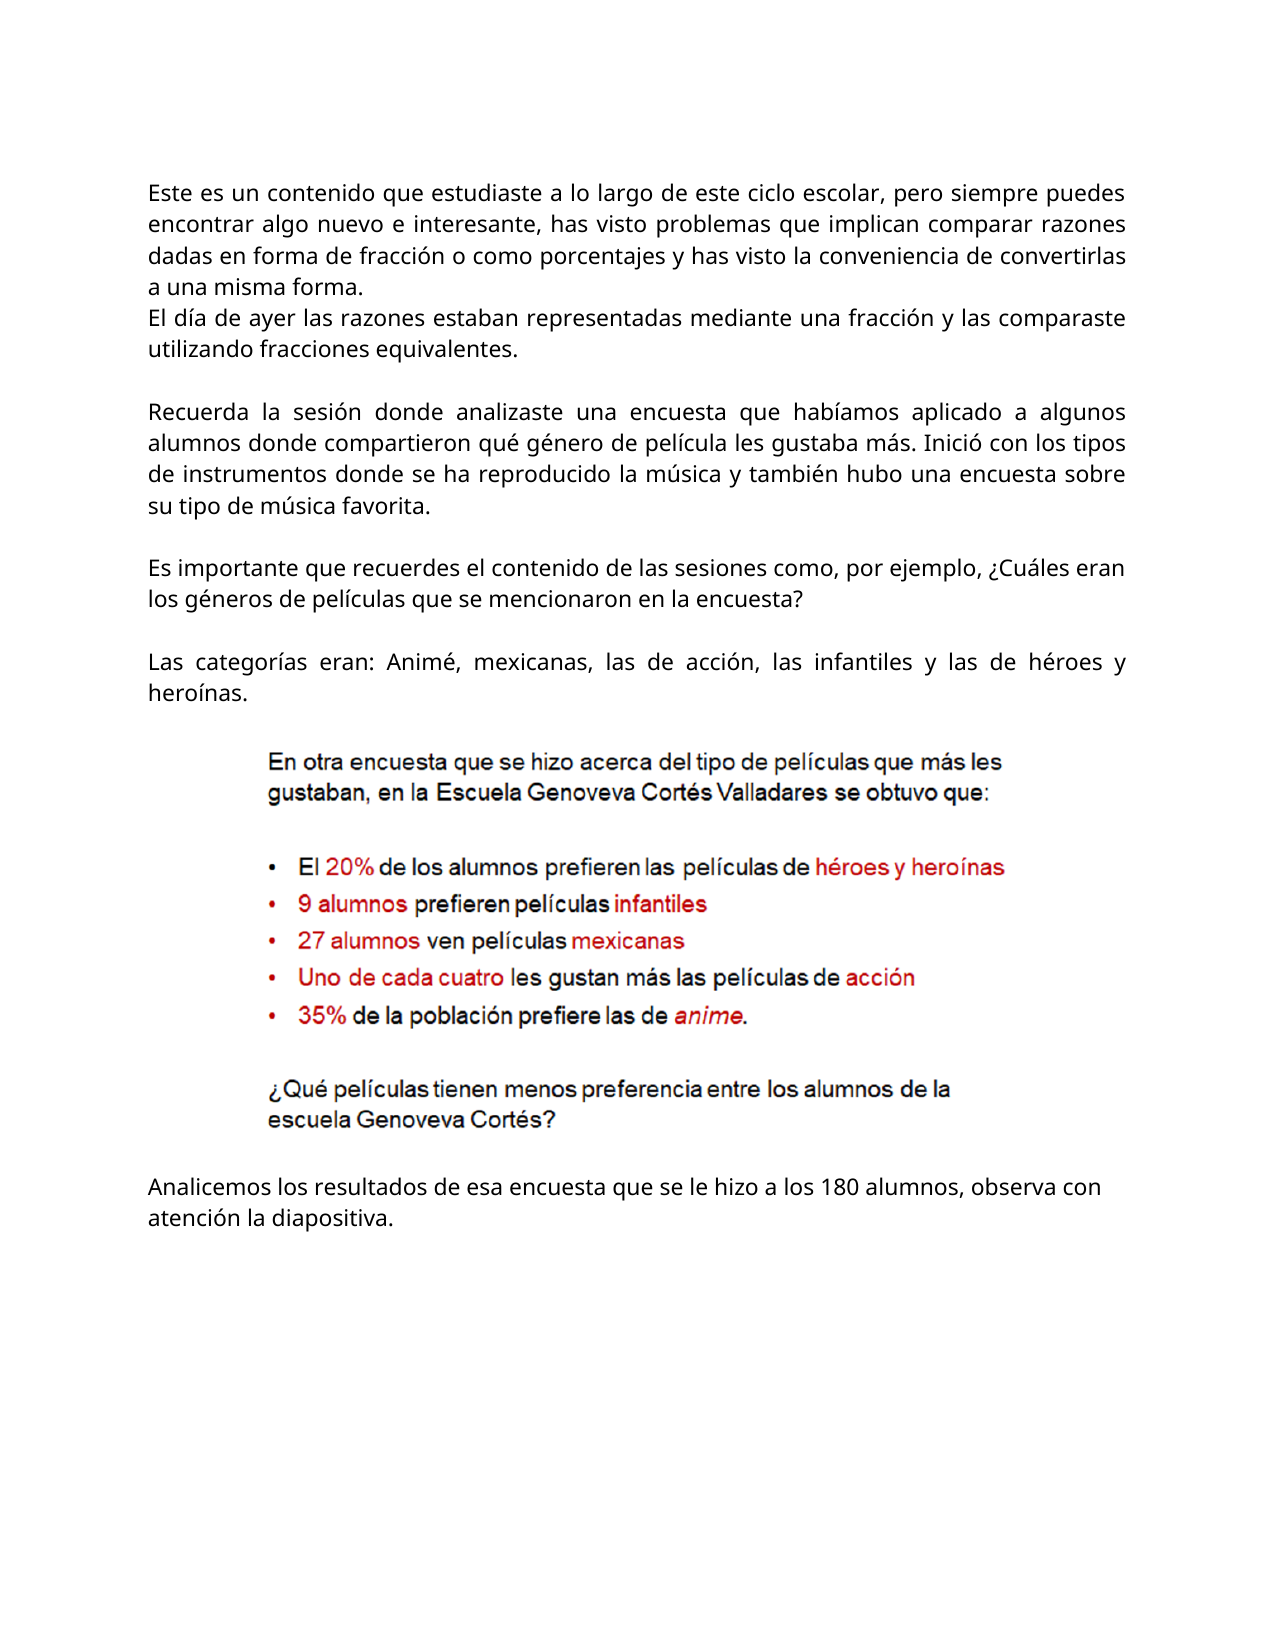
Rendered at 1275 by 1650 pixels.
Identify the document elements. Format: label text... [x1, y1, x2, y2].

text El día de ayer las razones estaban representadas mediante una fracción y las comparaste utilizando fracciones equivalentes. [148, 302, 1127, 365]
text Recuerda la sesión donde analizaste una encuesta que habíamos aplicado a algunos alumnos donde compartieron qué género de película les gustaba más. Inició con los tipos de instrumentos donde se ha reproducido la música y también hubo una encuesta sobre su tipo de música favorita. [148, 396, 1127, 521]
text Es importante que recuerdes el contenido de las sesiones como, por ejemplo, ¿Cuáles eran los géneros de películas que se mencionaron en la encuesta? [148, 552, 1127, 615]
text Las categorías eran: Animé, mexicanas, las de acción, las infantiles y las de héroes y heroínas. [148, 646, 1127, 708]
picture [260, 739, 1015, 1140]
text Este es un contenido que estudiaste a lo largo de este ciclo escolar, pero siempre puedes encontrar algo nuevo e interesante, has visto problemas que implican comparar razones dadas en forma de fracción o como porcentajes y has visto la conveniencia de convertirlas a una misma forma. [148, 177, 1127, 302]
text Analicemos los resultados de esa encuesta que se le hizo a los 180 alumnos, observa con atención la diapositiva. [148, 1171, 1127, 1233]
